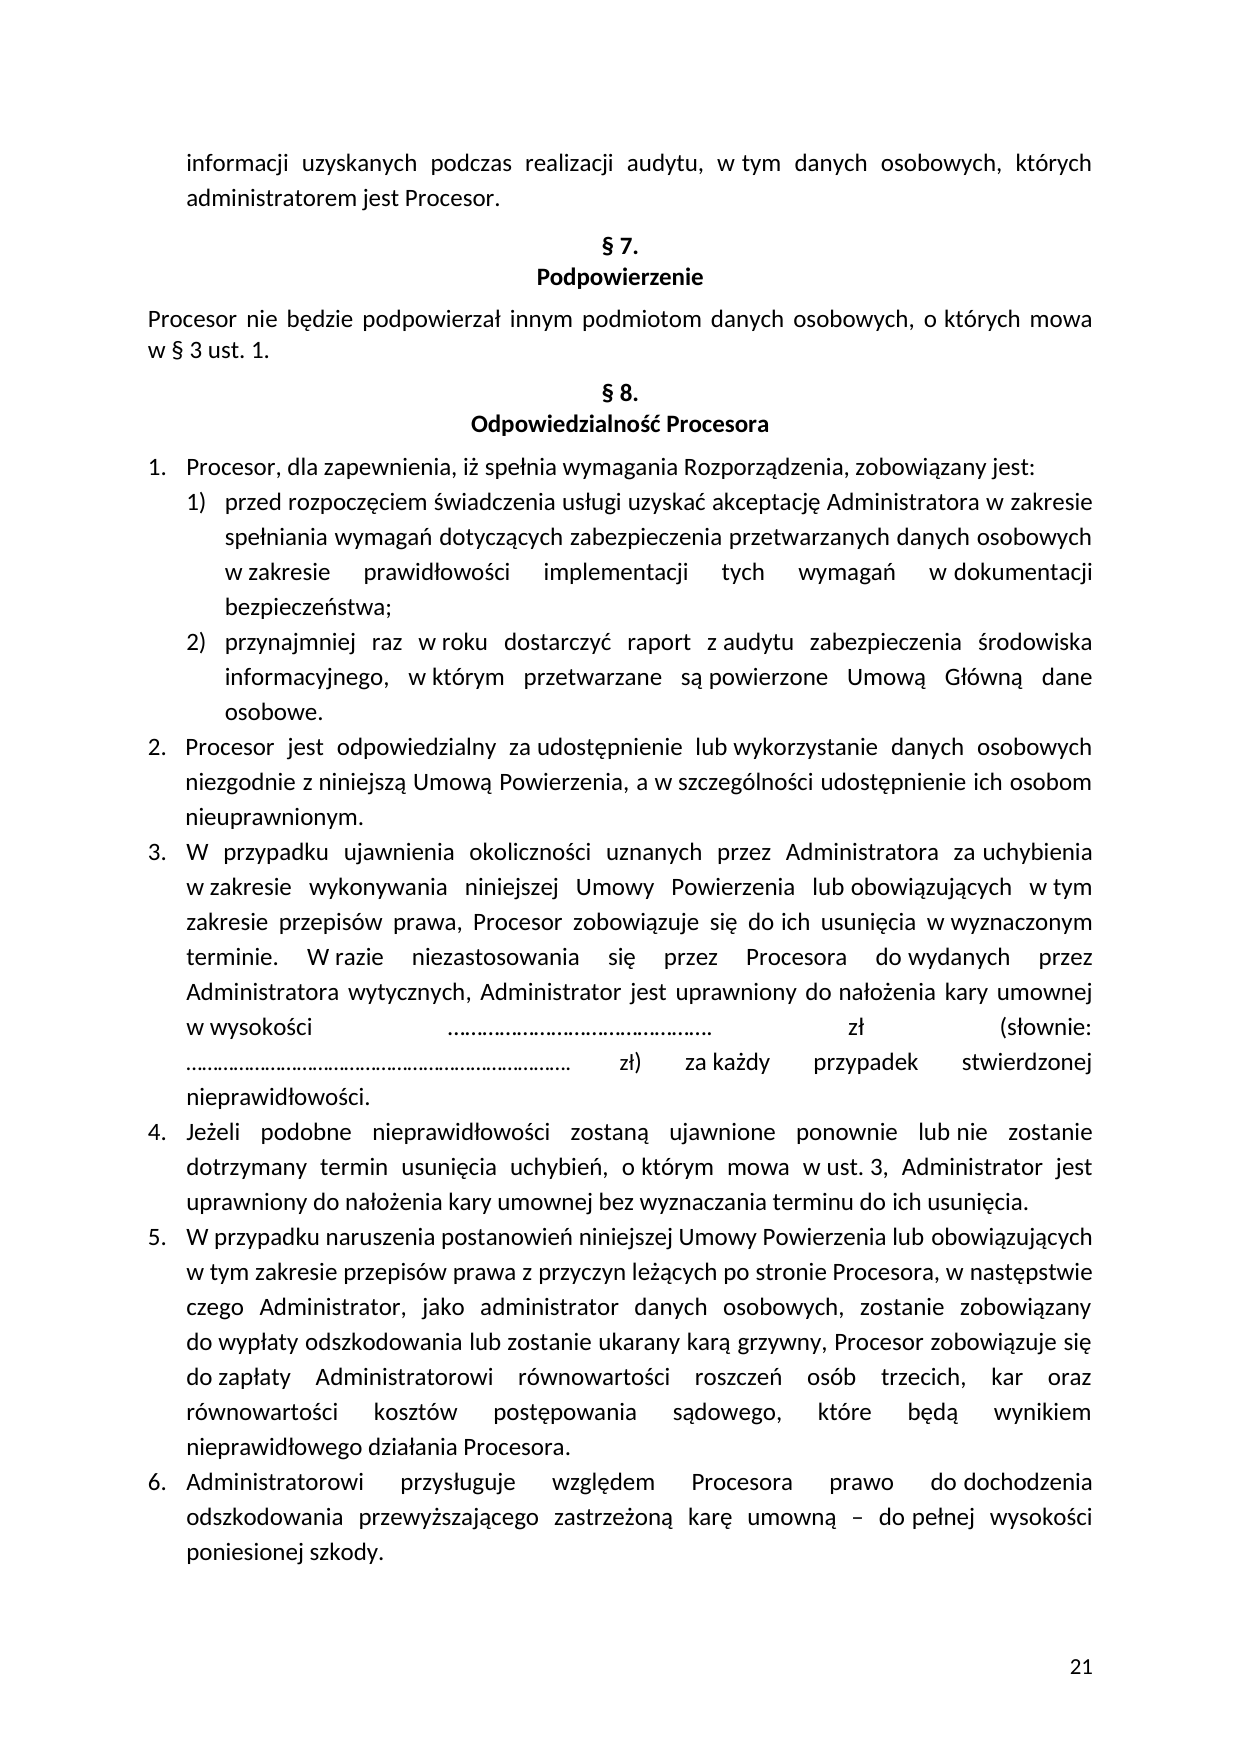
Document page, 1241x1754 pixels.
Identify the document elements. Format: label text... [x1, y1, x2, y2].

list Procesor, dla zapewnienia, iż spełnia wymagania Rozporządzenia, zobowiązany jest: [148, 451, 1093, 481]
text Procesor nie będzie podpowierzał innym podmiotom danych osobowych, o których mowa w § 3 ust. 1. [148, 304, 1093, 365]
list Procesor jest odpowiedzialny za udostępnienie lub wykorzystanie danych osobowych niezgodnie z niniejszą Umową Powierzenia, a w szczególności udostępnienie ich osobom nieuprawnionym. [148, 731, 1093, 831]
list przynajmniej raz w roku dostarczyć raport z audytu zabezpieczenia środowiska informacyjnego, w którym przetwarzane są powierzone Umową Główną dane osobowe. [186, 626, 1093, 726]
list przed rozpoczęciem świadczenia usługi uzyskać akceptację Administratora w zakresie spełniania wymagań dotyczących zabezpieczenia przetwarzanych danych osobowych w zakresie prawidłowości implementacji tych wymagań w dokumentacji bezpieczeństwa; [186, 486, 1093, 621]
text § 8. Odpowiedzialność Procesora [148, 377, 1093, 438]
list W przypadku ujawnienia okoliczności uznanych przez Administratora za uchybienia w zakresie wykonywania niniejszej Umowy Powierzenia lub obowiązujących w tym zakresie przepisów prawa, Procesor zobowiązuje się do ich usunięcia w wyznaczonym terminie. W razie niezastosowania się przez Procesora do wydanych przez Administratora wytycznych, Administrator jest uprawniony do nałożenia kary umownej w wysokości ………………………………………. zł (słownie: ………………………………………………………………. zł) za każdy przypadek stwierdzonej nieprawidłowości. [148, 836, 1093, 1111]
list Jeżeli podobne nieprawidłowości zostaną ujawnione ponownie lub nie zostanie dotrzymany termin usunięcia uchybień, o którym mowa w ust. 3, Administrator jest uprawniony do nałożenia kary umownej bez wyznaczania terminu do ich usunięcia. [148, 1116, 1093, 1216]
list Administratorowi przysługuje względem Procesora prawo do dochodzenia odszkodowania przewyższającego zastrzeżoną karę umowną – do pełnej wysokości poniesionej szkody. [148, 1466, 1093, 1566]
text § 7. Podpowierzenie [148, 230, 1093, 291]
list W przypadku naruszenia postanowień niniejszej Umowy Powierzenia lub obowiązujących w tym zakresie przepisów prawa z przyczyn leżących po stronie Procesora, w następstwie czego Administrator, jako administrator danych osobowych, zostanie zobowiązany do wypłaty odszkodowania lub zostanie ukarany karą grzywny, Procesor zobowiązuje się do zapłaty Administratorowi równowartości roszczeń osób trzecich, kar oraz równowartości kosztów postępowania sądowego, które będą wynikiem nieprawidłowego działania Procesora. [148, 1221, 1093, 1461]
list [148, 148, 1093, 213]
